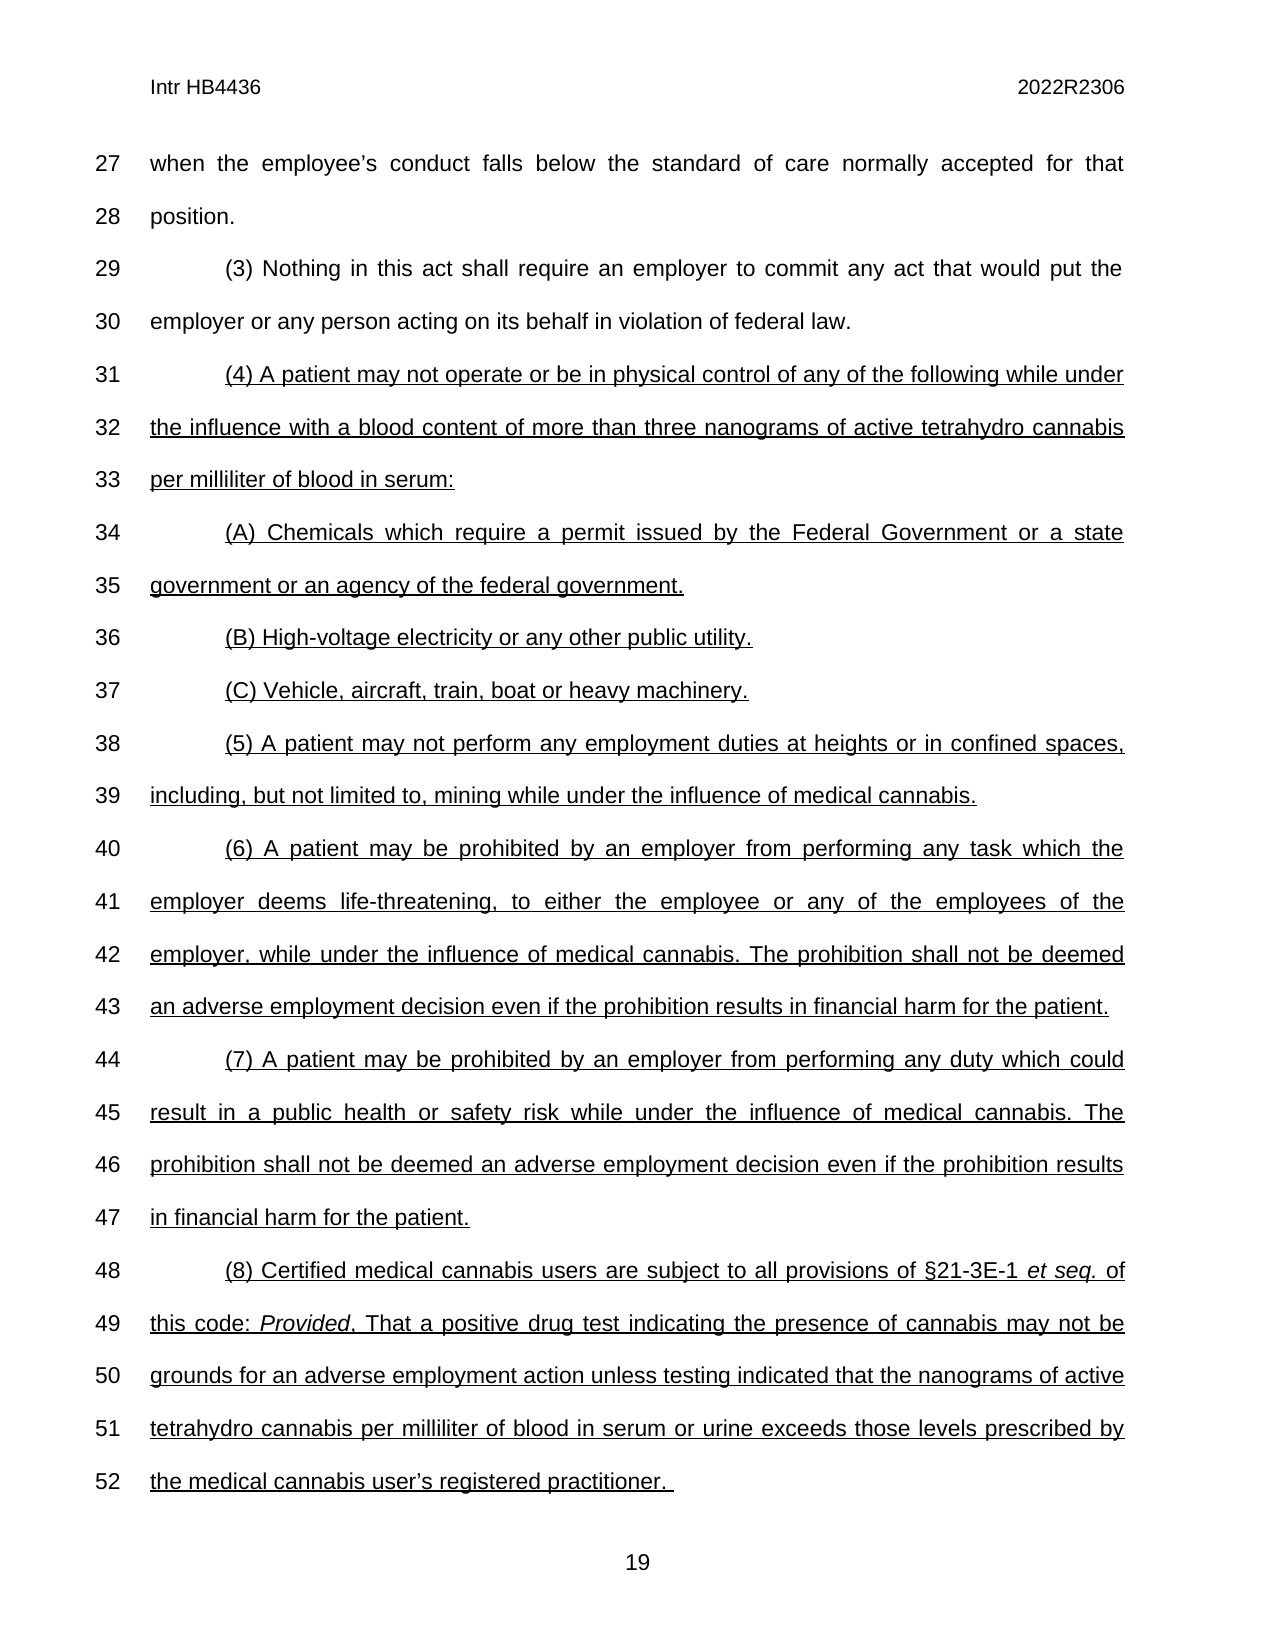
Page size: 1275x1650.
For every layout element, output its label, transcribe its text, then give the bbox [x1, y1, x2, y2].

text (5) A patient may not perform any employment duties at heights or in confined spaces, including, but not limited to, mining while under the influence of medical cannabis. [150, 730, 1125, 809]
text (A) Chemicals which require a permit issued by the Federal Government or a state government or an agency of the federal government. [150, 519, 1125, 598]
text (8) Certified medical cannabis users are subject to all provisions of §21-3E-1 et seq. of this code: Provided, That a positive drug test indicating the presence of cannabis may not be grounds for an adverse employment action unless testing indicated that the nanograms of active tetrahydro cannabis per milliliter of blood in serum or urine exceeds those levels prescribed by the medical cannabis user’s registered practitioner. [150, 1439, 1125, 1494]
text (6) A patient may be prohibited by an employer from performing any task which the employer deems life-threatening, to either the employee or any of the employees of the employer, while under the influence of medical cannabis. The prohibition shall not be deemed an adverse employment decision even if the prohibition results in financial harm for the patient. [150, 835, 1125, 911]
text (3) Nothing in this act shall require an employer to commit any act that would put the employer or any person acting on its behalf in violation of federal law. [150, 255, 1125, 334]
text (B) High-voltage electricity or any other public utility. [150, 624, 1125, 651]
text (8) Certified medical cannabis users are subject to all provisions of §21-3E-1 et seq. of this code: Provided, That a positive drug test indicating the presence of cannabis may not be grounds for an adverse employment action unless testing indicated that the nanograms of active tetrahydro cannabis per milliliter of blood in serum or urine exceeds those levels prescribed by the medical cannabis user’s registered practitioner. [150, 1334, 1125, 1385]
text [150, 150, 1125, 229]
text (6) A patient may be prohibited by an employer from performing any task which the employer deems life-threatening, to either the employee or any of the employees of the employer, while under the influence of medical cannabis. The prohibition shall not be deemed an adverse employment decision even if the prohibition results in financial harm for the patient. [150, 965, 1125, 1020]
text (4) A patient may not operate or be in physical control of any of the following while under the influence with a blood content of more than three nanograms of active tetrahydro cannabis per milliliter of blood in serum: [150, 438, 1125, 493]
text (C) Vehicle, aircraft, train, boat or heavy machinery. [150, 677, 1125, 703]
text (8) Certified medical cannabis users are subject to all provisions of §21-3E-1 et seq. of this code: Provided, That a positive drug test indicating the presence of cannabis may not be grounds for an adverse employment action unless testing indicated that the nanograms of active tetrahydro cannabis per milliliter of blood in serum or urine exceeds those levels prescribed by the medical cannabis user’s registered practitioner. [150, 1386, 1125, 1438]
text (4) A patient may not operate or be in physical control of any of the following while under the influence with a blood content of more than three nanograms of active tetrahydro cannabis per milliliter of blood in serum: [150, 361, 1125, 436]
text (7) A patient may be prohibited by an employer from performing any duty which could result in a public health or safety risk while under the influence of medical cannabis. The prohibition shall not be deemed an adverse employment decision even if the prohibition results in financial harm for the patient. [150, 1046, 1125, 1121]
text (7) A patient may be prohibited by an employer from performing any duty which could result in a public health or safety risk while under the influence of medical cannabis. The prohibition shall not be deemed an adverse employment decision even if the prohibition results in financial harm for the patient. [150, 1123, 1125, 1231]
text (6) A patient may be prohibited by an employer from performing any task which the employer deems life-threatening, to either the employee or any of the employees of the employer, while under the influence of medical cannabis. The prohibition shall not be deemed an adverse employment decision even if the prohibition results in financial harm for the patient. [150, 912, 1125, 963]
text (8) Certified medical cannabis users are subject to all provisions of §21-3E-1 et seq. of this code: Provided, That a positive drug test indicating the presence of cannabis may not be grounds for an adverse employment action unless testing indicated that the nanograms of active tetrahydro cannabis per milliliter of blood in serum or urine exceeds those levels prescribed by the medical cannabis user’s registered practitioner. [150, 1257, 1125, 1332]
